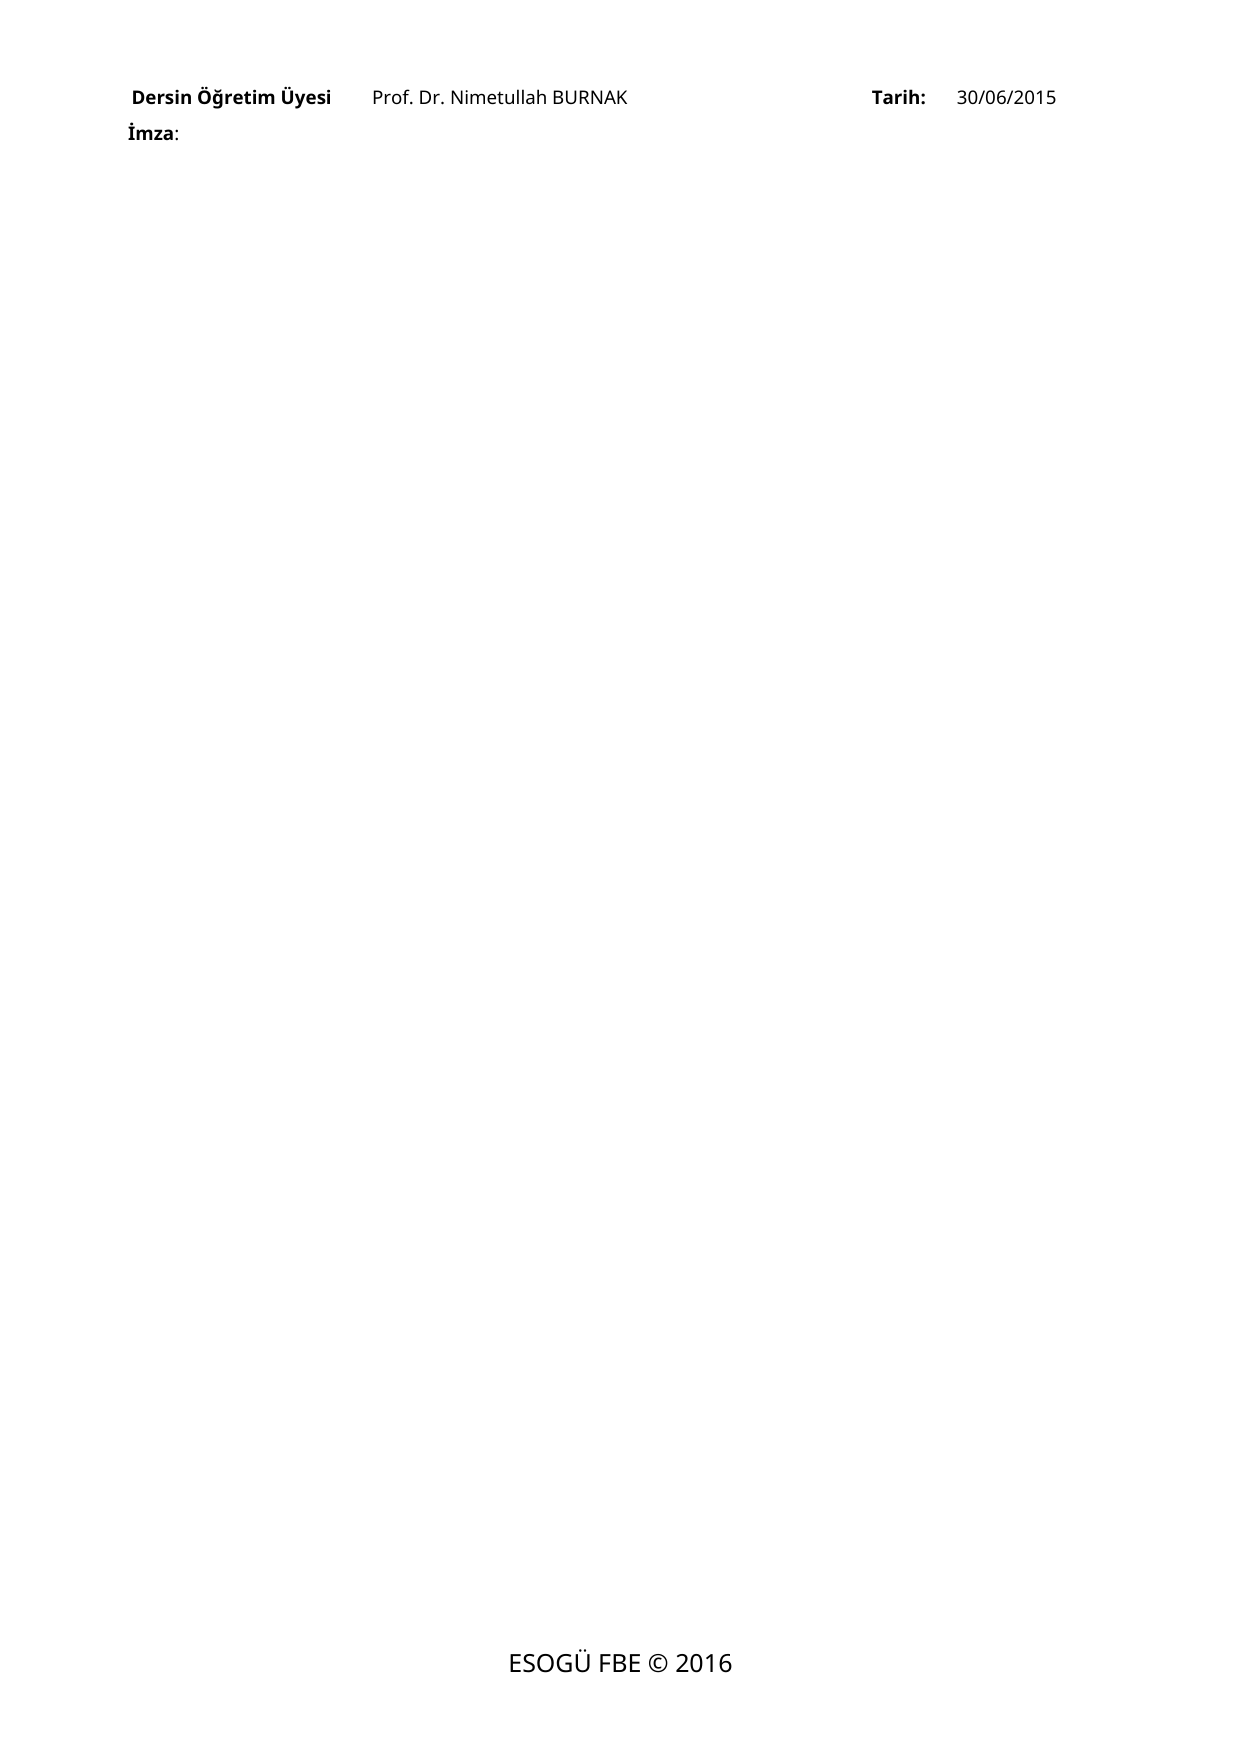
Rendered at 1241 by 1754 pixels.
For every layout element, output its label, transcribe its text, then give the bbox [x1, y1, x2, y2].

table_header Dersin Öğretim Üyesi [107, 75, 356, 120]
table_header Tarih: [856, 75, 941, 120]
text İmza: [118, 120, 1122, 146]
table_header 30/06/2015 [941, 75, 1167, 120]
table_header Prof. Dr. Nimetullah BURNAK [356, 75, 856, 120]
